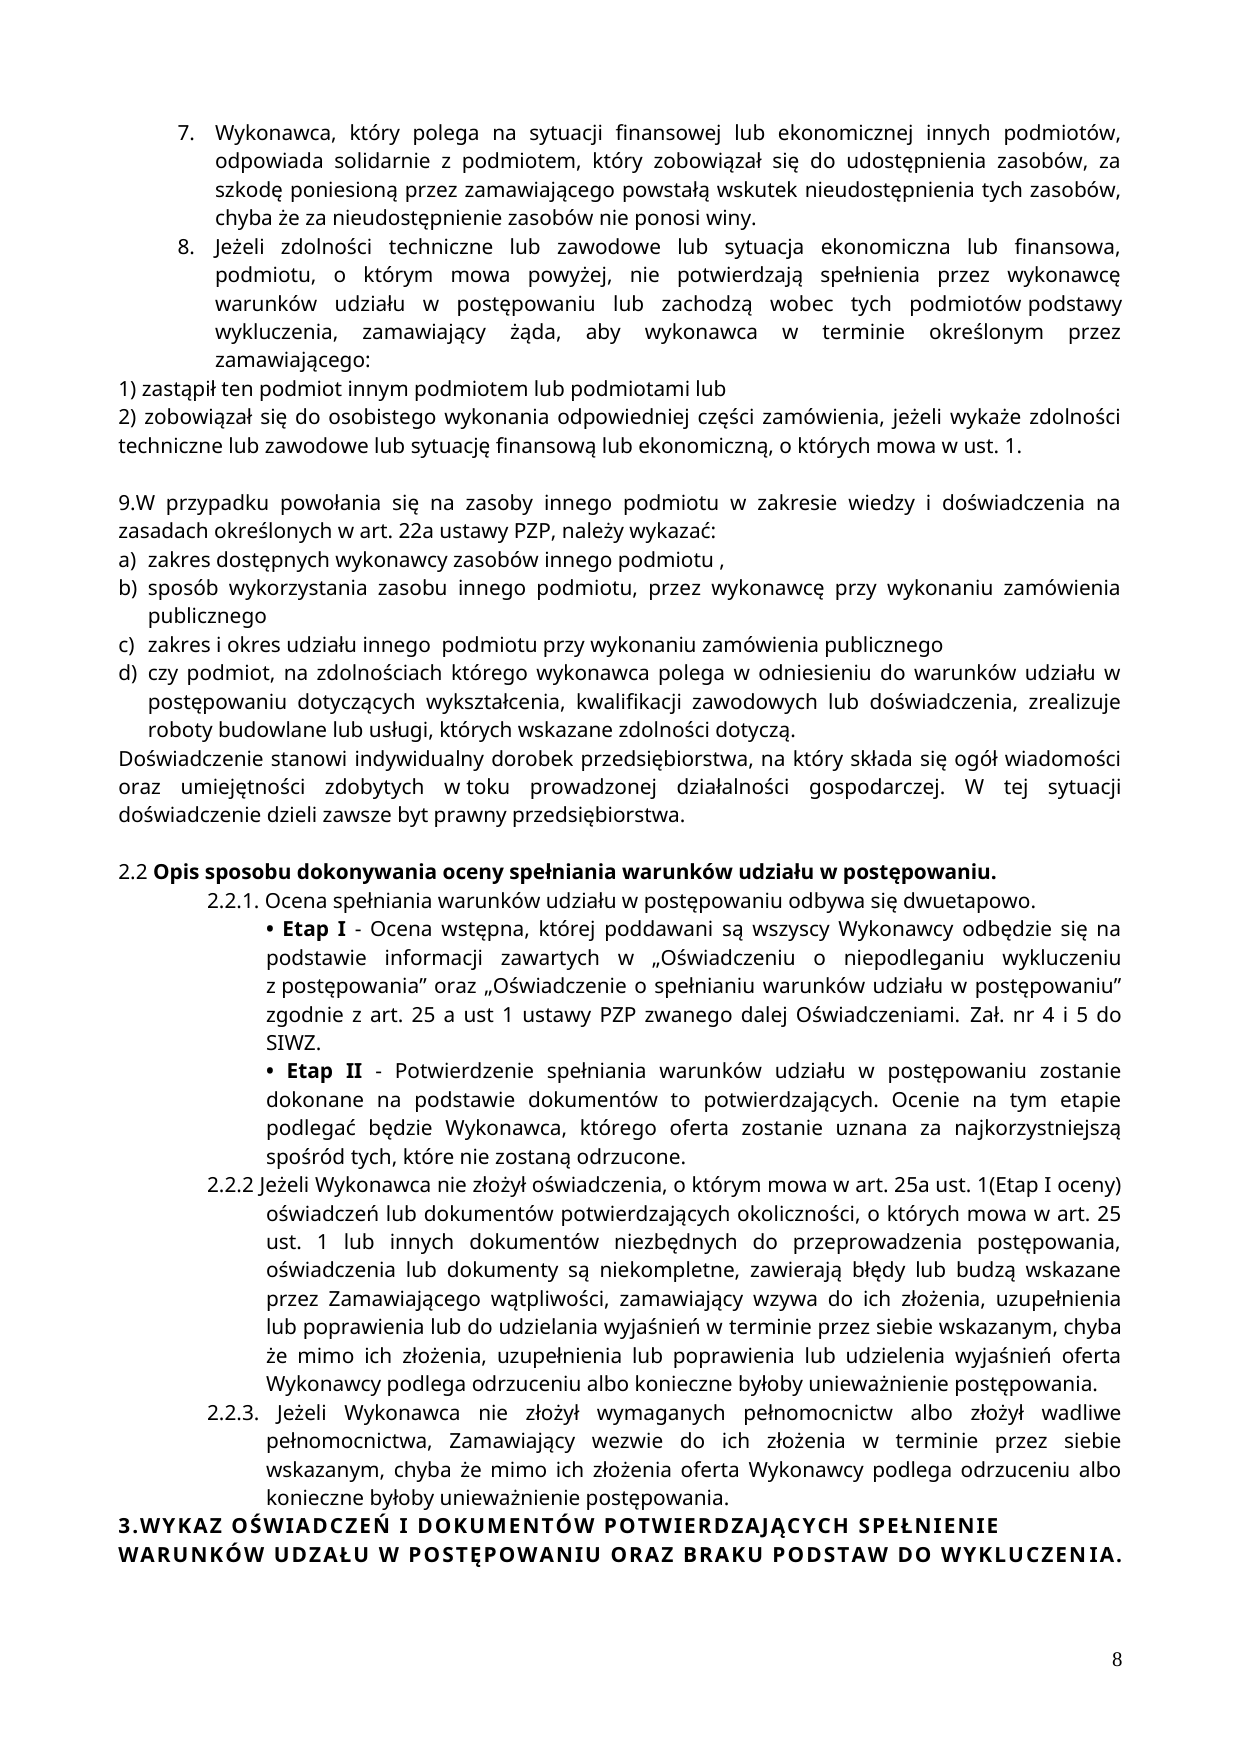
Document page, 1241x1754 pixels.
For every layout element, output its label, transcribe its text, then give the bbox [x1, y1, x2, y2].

list Jeżeli zdolności techniczne lub zawodowe lub sytuacja ekonomiczna lub finansowa, podmiotu, o którym mowa powyżej, nie potwierdzają spełnienia przez wykonawcę warunków udziału w postępowaniu lub zachodzą wobec tych podmiotów podstawy wykluczenia, zamawiający żąda, aby wykonawca w terminie określonym przez zamawiającego: [177, 232, 1122, 374]
text • Etap II - Potwierdzenie spełniania warunków udziału w postępowaniu zostanie dokonane na podstawie dokumentów to potwierdzających. Ocenie na tym etapie podlegać będzie Wykonawca, którego oferta zostanie uznana za najkorzystniejszą spośród tych, które nie zostaną odrzucone. [266, 1057, 1122, 1170]
text 3.WYKAZ OŚWIADCZEŃ I DOKUMENTÓW POTWIERDZAJĄCYCH SPEŁNIENIE WARUNKÓW UDZAŁU W POSTĘPOWANIU ORAZ BRAKU PODSTAW DO WYKLUCZENIA. [118, 1512, 1122, 1568]
text 9.W przypadku powołania się na zasoby innego podmiotu w zakresie wiedzy i doświadczenia na zasadach określonych w art. 22a ustawy PZP, należy wykazać: [118, 488, 1122, 545]
text 2.2.2 Jeżeli Wykonawca nie złożył oświadczenia, o którym mowa w art. 25a ust. 1(Etap I oceny) oświadczeń lub dokumentów potwierdzających okoliczności, o których mowa w art. 25 ust. 1 lub innych dokumentów niezbędnych do przeprowadzenia postępowania, oświadczenia lub dokumenty są niekompletne, zawierają błędy lub budzą wskazane przez Zamawiającego wątpliwości, zamawiający wzywa do ich złożenia, uzupełnienia lub poprawienia lub do udzielania wyjaśnień w terminie przez siebie wskazanym, chyba że mimo ich złożenia, uzupełnienia lub poprawienia lub udzielenia wyjaśnień oferta Wykonawcy podlega odrzuceniu albo konieczne byłoby unieważnienie postępowania. [207, 1170, 1122, 1398]
text Doświadczenie stanowi indywidualny dorobek przedsiębiorstwa, na który składa się ogół wiadomości oraz umiejętności zdobytych w toku prowadzonej działalności gospodarczej. W tej sytuacji doświadczenie dzieli zawsze byt prawny przedsiębiorstwa. [118, 744, 1122, 829]
list sposób wykorzystania zasobu innego podmiotu, przez wykonawcę przy wykonaniu zamówienia publicznego [118, 573, 1122, 630]
list Wykonawca, który polega na sytuacji finansowej lub ekonomicznej innych podmiotów, odpowiada solidarnie z podmiotem, który zobowiązał się do udostępnienia zasobów, za szkodę poniesioną przez zamawiającego powstałą wskutek nieudostępnienia tych zasobów, chyba że za nieudostępnienie zasobów nie ponosi winy. [177, 118, 1122, 232]
text 1) zastąpił ten podmiot innym podmiotem lub podmiotami lub [118, 374, 1122, 402]
text • Etap I - Ocena wstępna, której poddawani są wszyscy Wykonawcy odbędzie się na podstawie informacji zawartych w „Oświadczeniu o niepodleganiu wykluczeniu z postępowania” oraz „Oświadczenie o spełnianiu warunków udziału w postępowaniu” zgodnie z art. 25 a ust 1 ustawy PZP zwanego dalej Oświadczeniami. Zał. nr 4 i 5 do SIWZ. [266, 914, 1122, 1057]
text 2) zobowiązał się do osobistego wykonania odpowiedniej części zamówienia, jeżeli wykaże zdolności techniczne lub zawodowe lub sytuację finansową lub ekonomiczną, o których mowa w ust. 1. [118, 402, 1122, 459]
text 2.2.1. Ocena spełniania warunków udziału w postępowaniu odbywa się dwuetapowo. [118, 886, 1122, 914]
text 2.2.3. Jeżeli Wykonawca nie złożył wymaganych pełnomocnictw albo złożył wadliwe pełnomocnictwa, Zamawiający wezwie do ich złożenia w terminie przez siebie wskazanym, chyba że mimo ich złożenia oferta Wykonawcy podlega odrzuceniu albo konieczne byłoby unieważnienie postępowania. [207, 1398, 1122, 1512]
list zakres i okres udziału innego podmiotu przy wykonaniu zamówienia publicznego [118, 630, 1122, 658]
text 2.2 Opis sposobu dokonywania oceny spełniania warunków udziału w postępowaniu. [118, 857, 1122, 886]
list czy podmiot, na zdolnościach którego wykonawca polega w odniesieniu do warunków udziału w postępowaniu dotyczących wykształcenia, kwalifikacji zawodowych lub doświadczenia, zrealizuje roboty budowlane lub usługi, których wskazane zdolności dotyczą. [118, 658, 1122, 744]
list zakres dostępnych wykonawcy zasobów innego podmiotu , [118, 545, 1122, 573]
